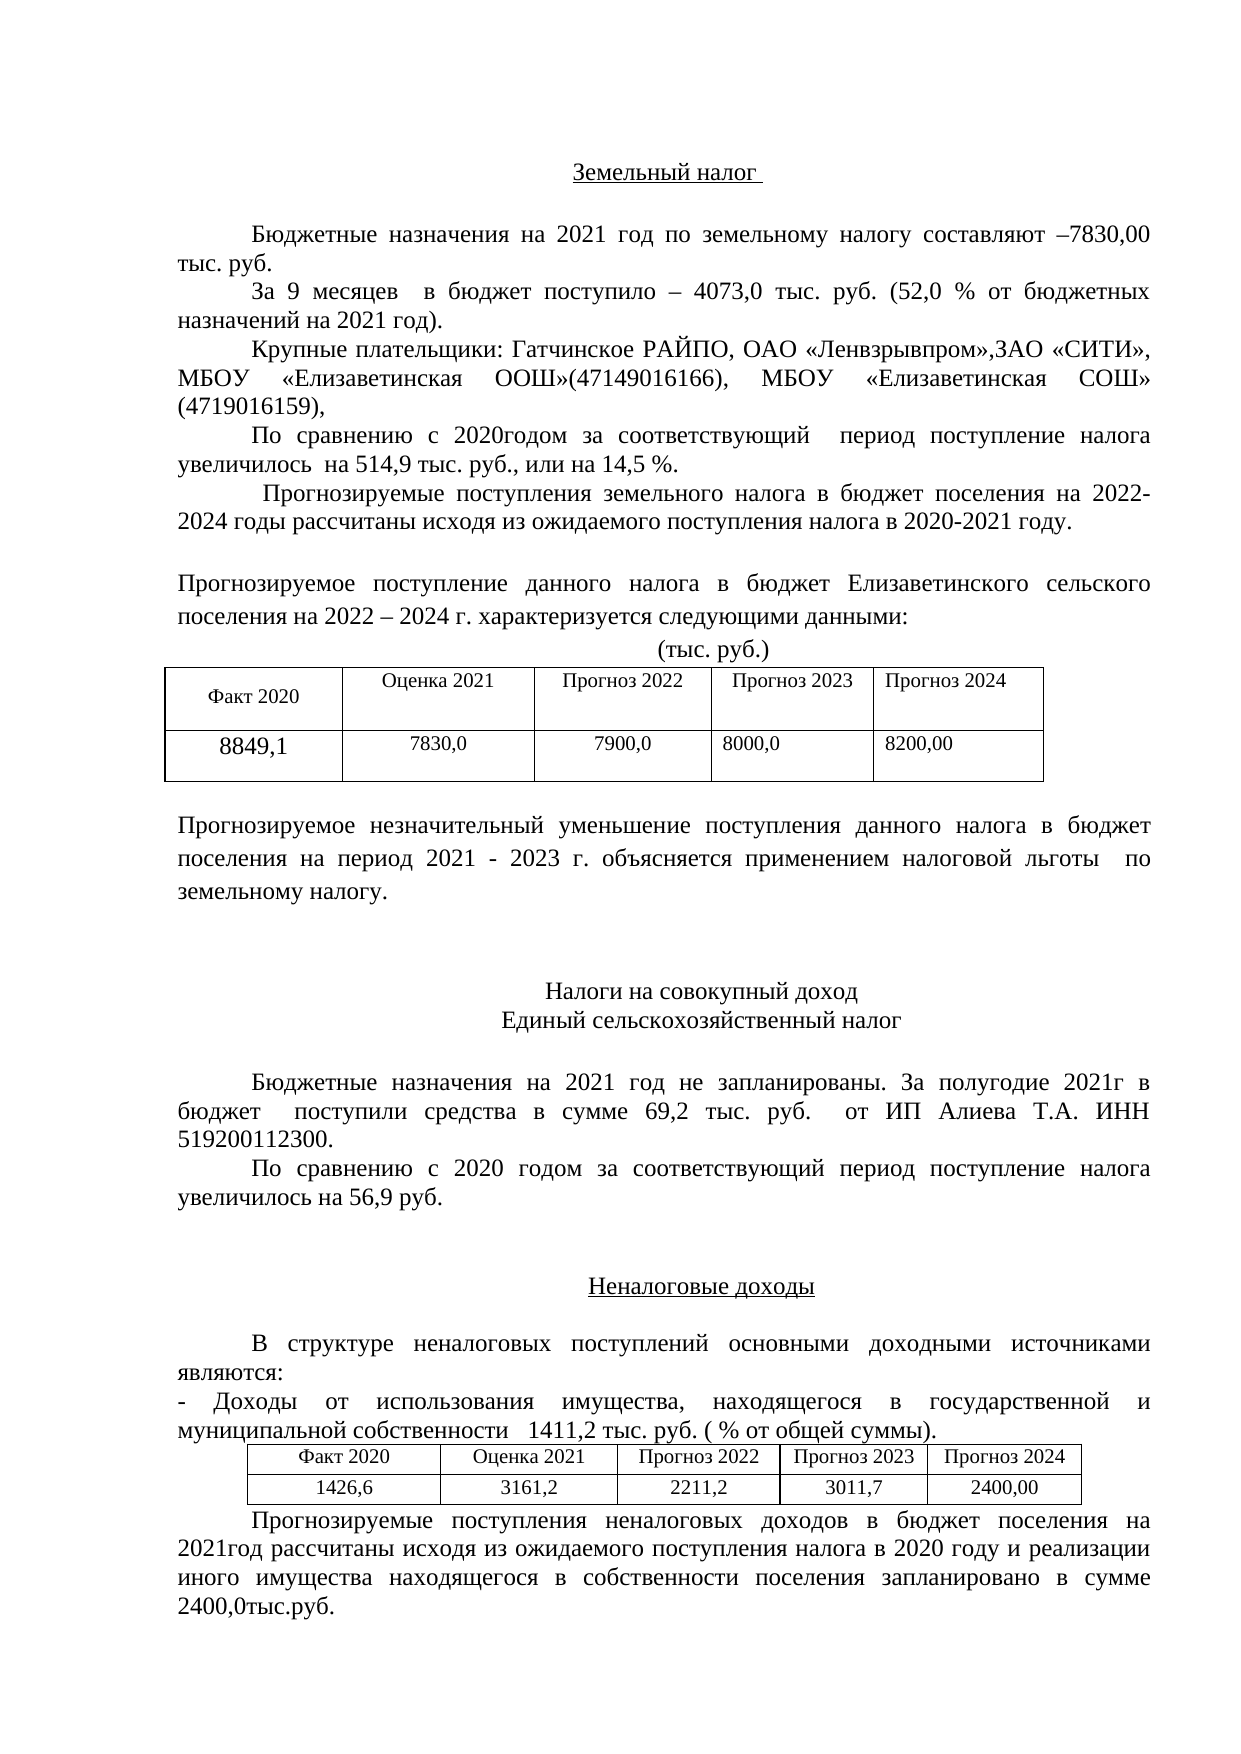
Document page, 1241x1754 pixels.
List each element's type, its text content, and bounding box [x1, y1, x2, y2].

text За 9 месяцев в бюджет поступило – 4073,0 тыс. руб. (52,0 % от бюджетных назначений на 2021 год). [177, 276, 1152, 334]
text В структуре неналоговых поступлений основными доходными источниками являются: [177, 1328, 1152, 1386]
table_header Прогноз 2023 [712, 668, 873, 730]
table_cell 1426,6 [248, 1475, 440, 1504]
table_cell 2211,2 [618, 1475, 779, 1504]
text По сравнению с 2020 годом за соответствующий период поступление налога увеличилось на 56,9 руб. [177, 1153, 1152, 1211]
table_cell 7900,0 [535, 731, 711, 781]
table_header Факт 2020 [248, 1445, 440, 1473]
text Прогнозируемое незначительный уменьшение поступления данного налога в бюджет поселения на период 2021 - 2023 г. объясняется применением налоговой льготы по земельному налогу. [177, 810, 1152, 905]
table_cell 3161,2 [441, 1475, 617, 1504]
text Прогнозируемое поступление данного налога в бюджет Елизаветинского сельского поселения на 2022 – 2024 г. характеризуется следующими данными: (тыс. руб.) [177, 568, 1152, 663]
text Бюджетные назначения на 2021 год не запланированы. За полугодие 2021г в бюджет поступили средства в сумме 69,2 тыс. руб. от ИП Алиева Т.А. ИНН 519200112300. [177, 1067, 1152, 1153]
text Бюджетные назначения на 2021 год по земельному налогу составляют –7830,00 тыс. руб. [177, 219, 1152, 276]
text - Доходы от использования имущества, находящегося в государственной и муниципальной собственности 1411,2 тыс. руб. ( % от общей суммы). [177, 1386, 1152, 1443]
table_cell 3011,7 [781, 1475, 927, 1504]
text Крупные плательщики: Гатчинское РАЙПО, ОАО «Ленвзрывпром»,ЗАО «СИТИ», МБОУ «Елизаветинская ООШ»(47149016166), МБОУ «Елизаветинская СОШ» (4719016159), [177, 334, 1152, 420]
text Земельный налог [177, 157, 1152, 185]
table_cell 7830,0 [343, 731, 534, 781]
table_header Оценка 2021 [441, 1445, 617, 1473]
table_header Оценка 2021 [343, 668, 534, 730]
table_header Факт 2020 [166, 668, 342, 730]
table_cell 8849,1 [166, 731, 342, 781]
text Прогнозируемые поступления земельного налога в бюджет поселения на 2022-2024 годы рассчитаны исходя из ожидаемого поступления налога в 2020-2021 году. [177, 478, 1152, 535]
table_cell 8000,0 [712, 731, 873, 781]
table_header Прогноз 2022 [535, 668, 711, 730]
table_cell 8200,00 [874, 731, 1043, 781]
table_header Прогноз 2023 [781, 1445, 927, 1473]
table_cell 2400,00 [928, 1475, 1081, 1504]
text По сравнению с 2020годом за соответствующий период поступление налога увеличилось на 514,9 тыс. руб., или на 14,5 %. [177, 420, 1152, 478]
text Налоги на совокупный доход [177, 976, 1152, 1005]
text Единый сельскохозяйственный налог [177, 1005, 1152, 1033]
table_header Прогноз 2024 [928, 1445, 1081, 1473]
text Неналоговые доходы [177, 1271, 1152, 1300]
table_header Прогноз 2024 [874, 668, 1043, 730]
text Прогнозируемые поступления неналоговых доходов в бюджет поселения на 2021год рассчитаны исходя из ожидаемого поступления налога в 2020 году и реализации иного имущества находящегося в собственности поселения запланировано в сумме 2400,0тыс.руб. [177, 1505, 1152, 1620]
table_header Прогноз 2022 [618, 1445, 779, 1473]
